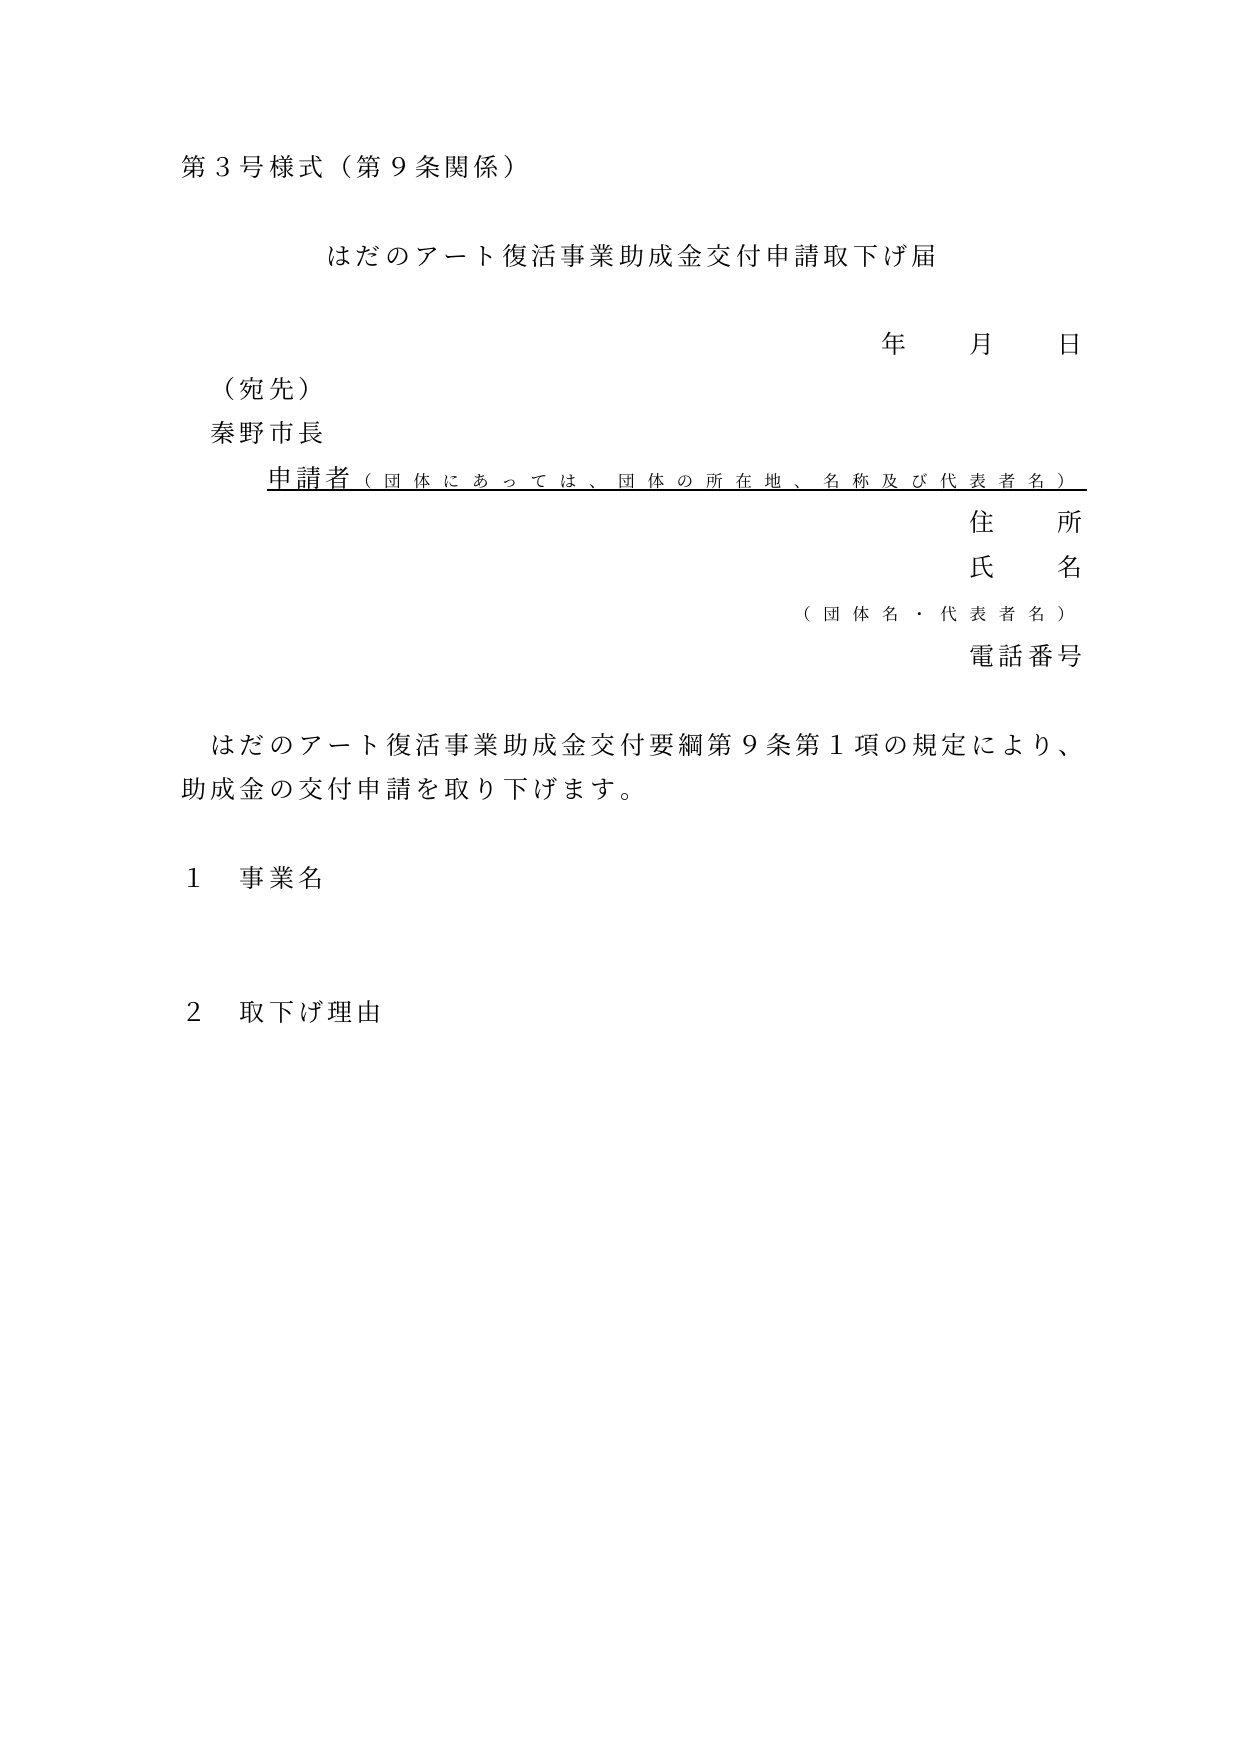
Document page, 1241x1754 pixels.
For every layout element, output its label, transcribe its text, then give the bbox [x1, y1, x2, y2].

text 住 所 [181, 499, 1088, 543]
text 電話番号 [181, 632, 1088, 677]
text 氏 名 [181, 543, 1088, 588]
text 年 月 日 [181, 321, 1088, 365]
text 申請者（団体にあっては、団体の所在地、名称及び代表者名） [181, 454, 1088, 499]
text はだのアート復活事業助成金交付申請取下げ届 [181, 232, 1088, 276]
text （団体名・代表者名） [181, 588, 1088, 632]
text ２ 取下げ理由 [181, 988, 1088, 1033]
text １ 事業名 [181, 855, 1088, 899]
text 第３号様式（第９条関係） [181, 143, 1088, 187]
text （宛先） [181, 365, 1088, 410]
text 秦野市長 [181, 410, 1088, 454]
text はだのアート復活事業助成金交付要綱第９条第１項の規定により、助成金の交付申請を取り下げます。 [181, 721, 1088, 810]
